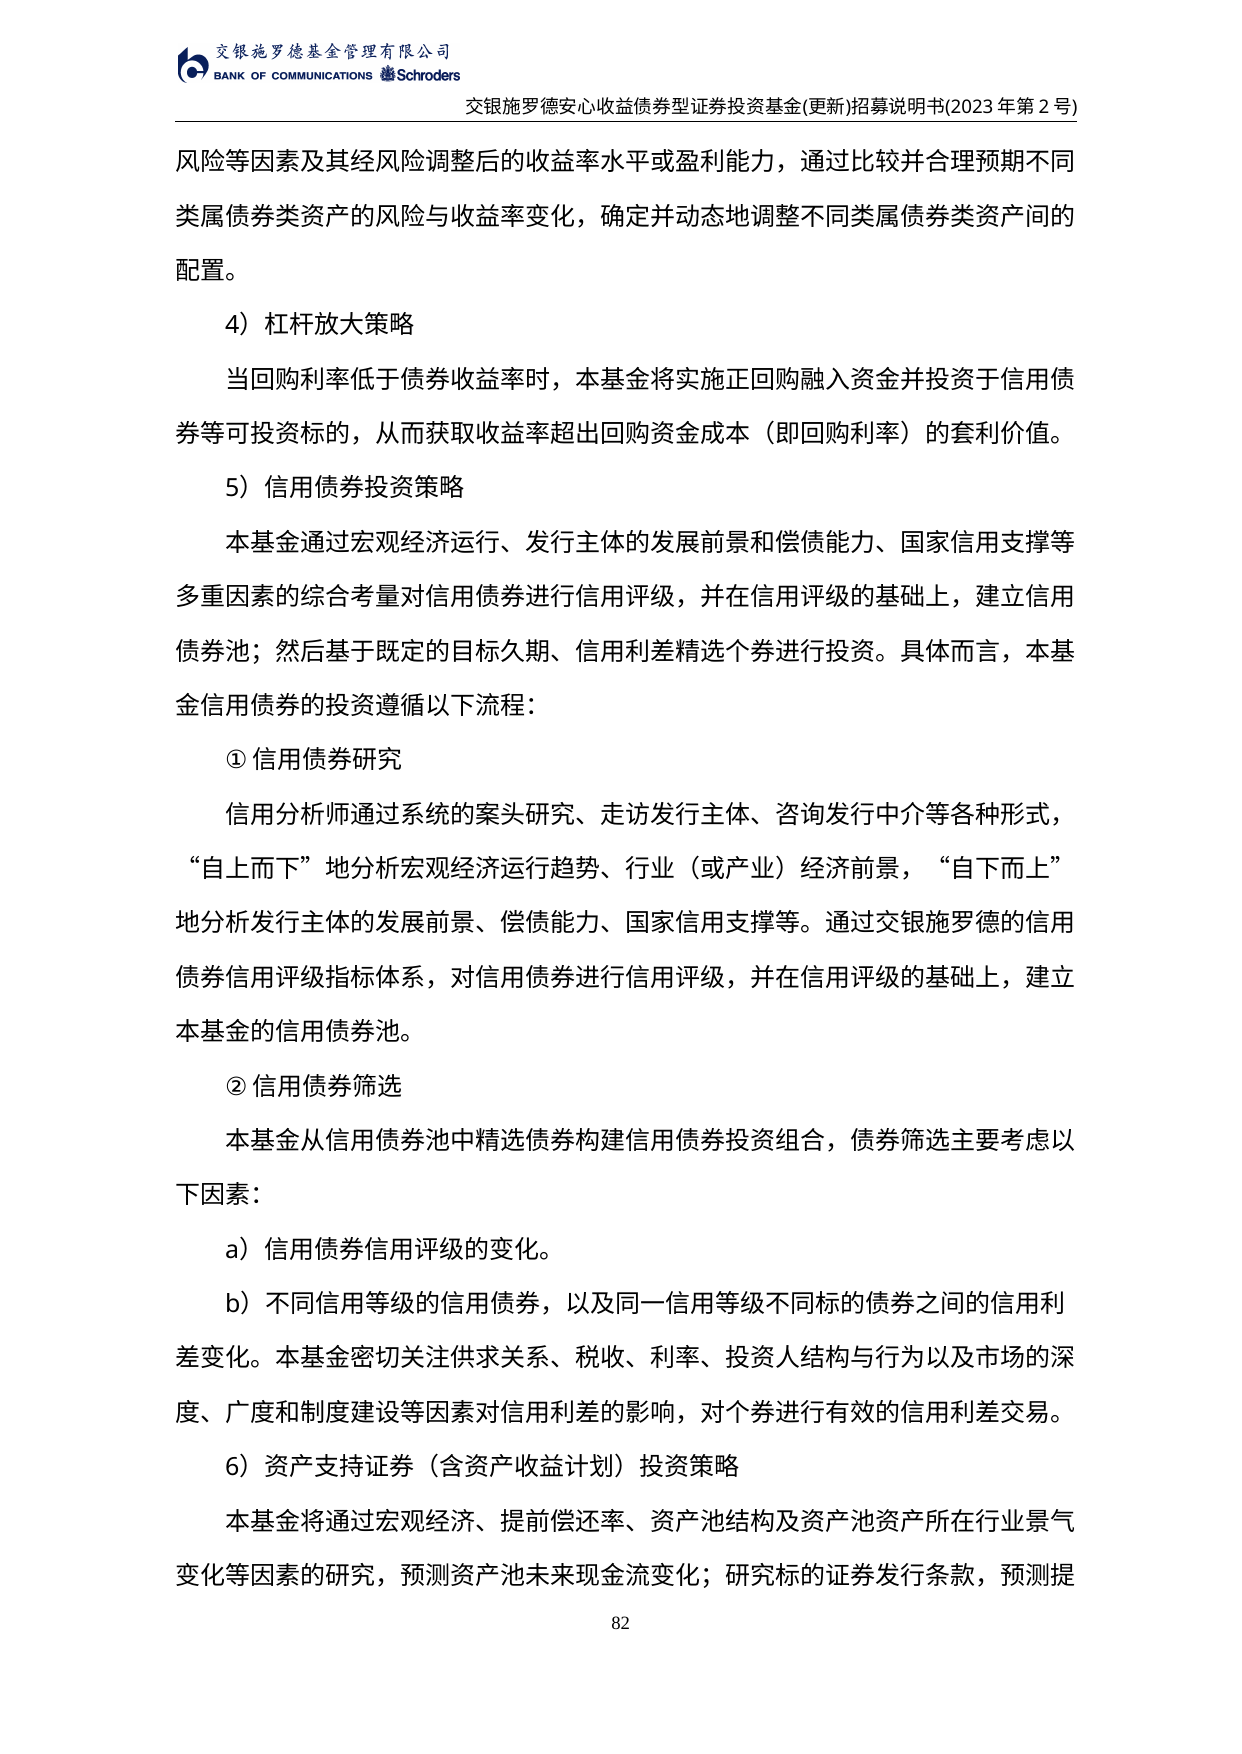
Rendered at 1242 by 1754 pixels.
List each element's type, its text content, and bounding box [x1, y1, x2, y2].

text 当回购利率低于债券收益率时，本基金将实施正回购融入资金并投资于信用债券等可投资标的，从而获取收益率超出回购资金成本（即回购利率）的套利价值。 [175, 359, 1077, 450]
picture [178, 43, 460, 83]
text 本基金从信用债券池中精选债券构建信用债券投资组合，债券筛选主要考虑以下因素： [175, 1120, 1077, 1211]
text a）信用债券信用评级的变化。 [175, 1229, 1077, 1265]
text ①信用债券研究 [175, 740, 1077, 776]
text 本基金通过宏观经济运行、发行主体的发展前景和偿债能力、国家信用支撑等多重因素的综合考量对信用债券进行信用评级，并在信用评级的基础上，建立信用债券池；然后基于既定的目标久期、信用利差精选个券进行投资。具体而言，本基金信用债券的投资遵循以下流程： [175, 522, 1077, 722]
text 6）资产支持证券（含资产收益计划）投资策略 [175, 1447, 1077, 1483]
text 信用分析师通过系统的案头研究、走访发行主体、咨询发行中介等各种形式，“自上而下”地分析宏观经济运行趋势、行业（或产业）经济前景，“自下而上”地分析发行主体的发展前景、偿债能力、国家信用支撑等。通过交银施罗德的信用债券信用评级指标体系，对信用债券进行信用评级，并在信用评级的基础上，建立本基金的信用债券池。 [175, 794, 1077, 1048]
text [175, 142, 1077, 287]
text ②信用债券筛选 [175, 1066, 1077, 1102]
text 5）信用债券投资策略 [175, 468, 1077, 504]
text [175, 1501, 1077, 1592]
text 4）杠杆放大策略 [175, 305, 1077, 341]
text b）不同信用等级的信用债券，以及同一信用等级不同标的债券之间的信用利差变化。本基金密切关注供求关系、税收、利率、投资人结构与行为以及市场的深度、广度和制度建设等因素对信用利差的影响，对个券进行有效的信用利差交易。 [175, 1283, 1077, 1428]
